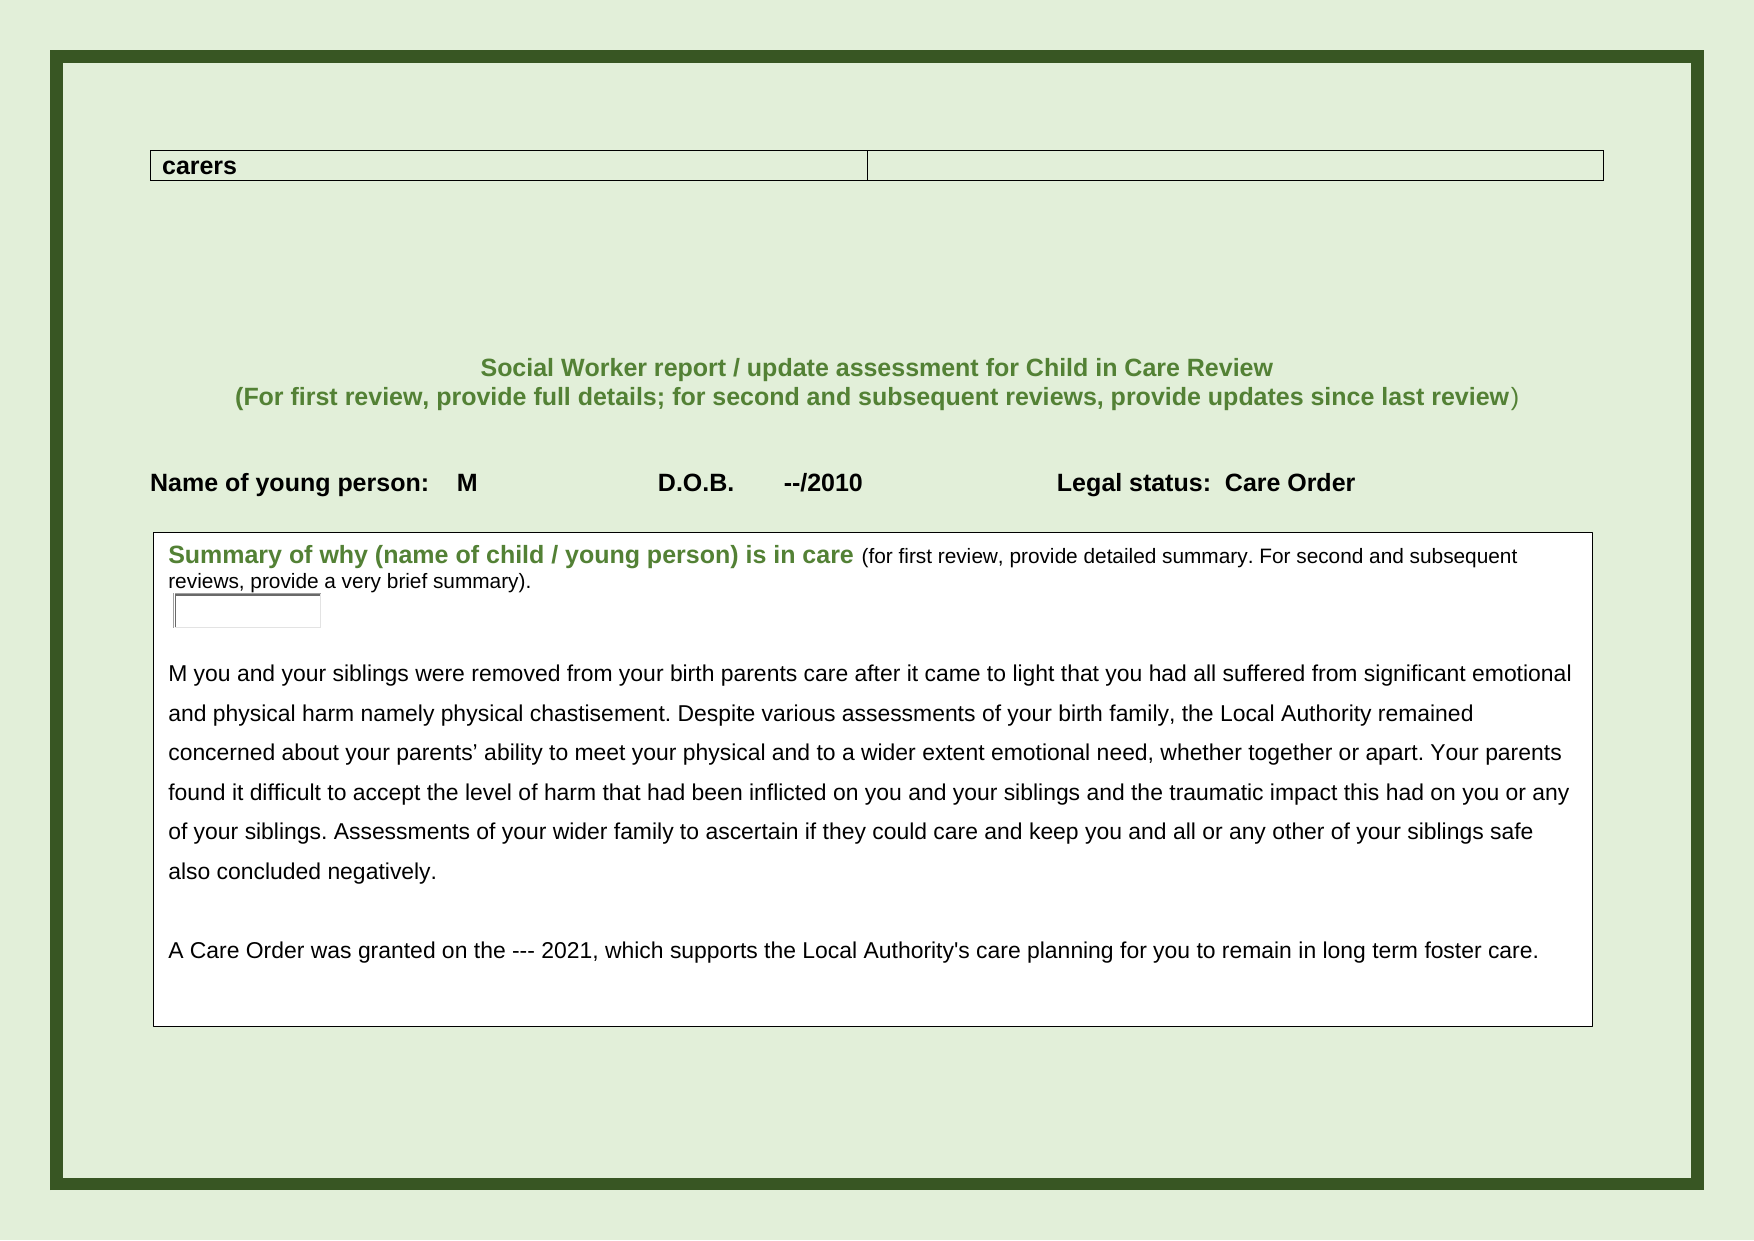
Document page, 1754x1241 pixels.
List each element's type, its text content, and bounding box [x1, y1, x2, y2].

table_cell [868, 151, 1603, 180]
text (For first review, provide full details; for second and subsequent reviews, provide updates since last review) [150, 382, 1604, 411]
text Social Worker report / update assessment for Child in Care Review [150, 353, 1604, 382]
text Name of young person: M D.O.B. --/2010 Legal status: Care Order [150, 468, 1604, 497]
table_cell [151, 151, 867, 180]
